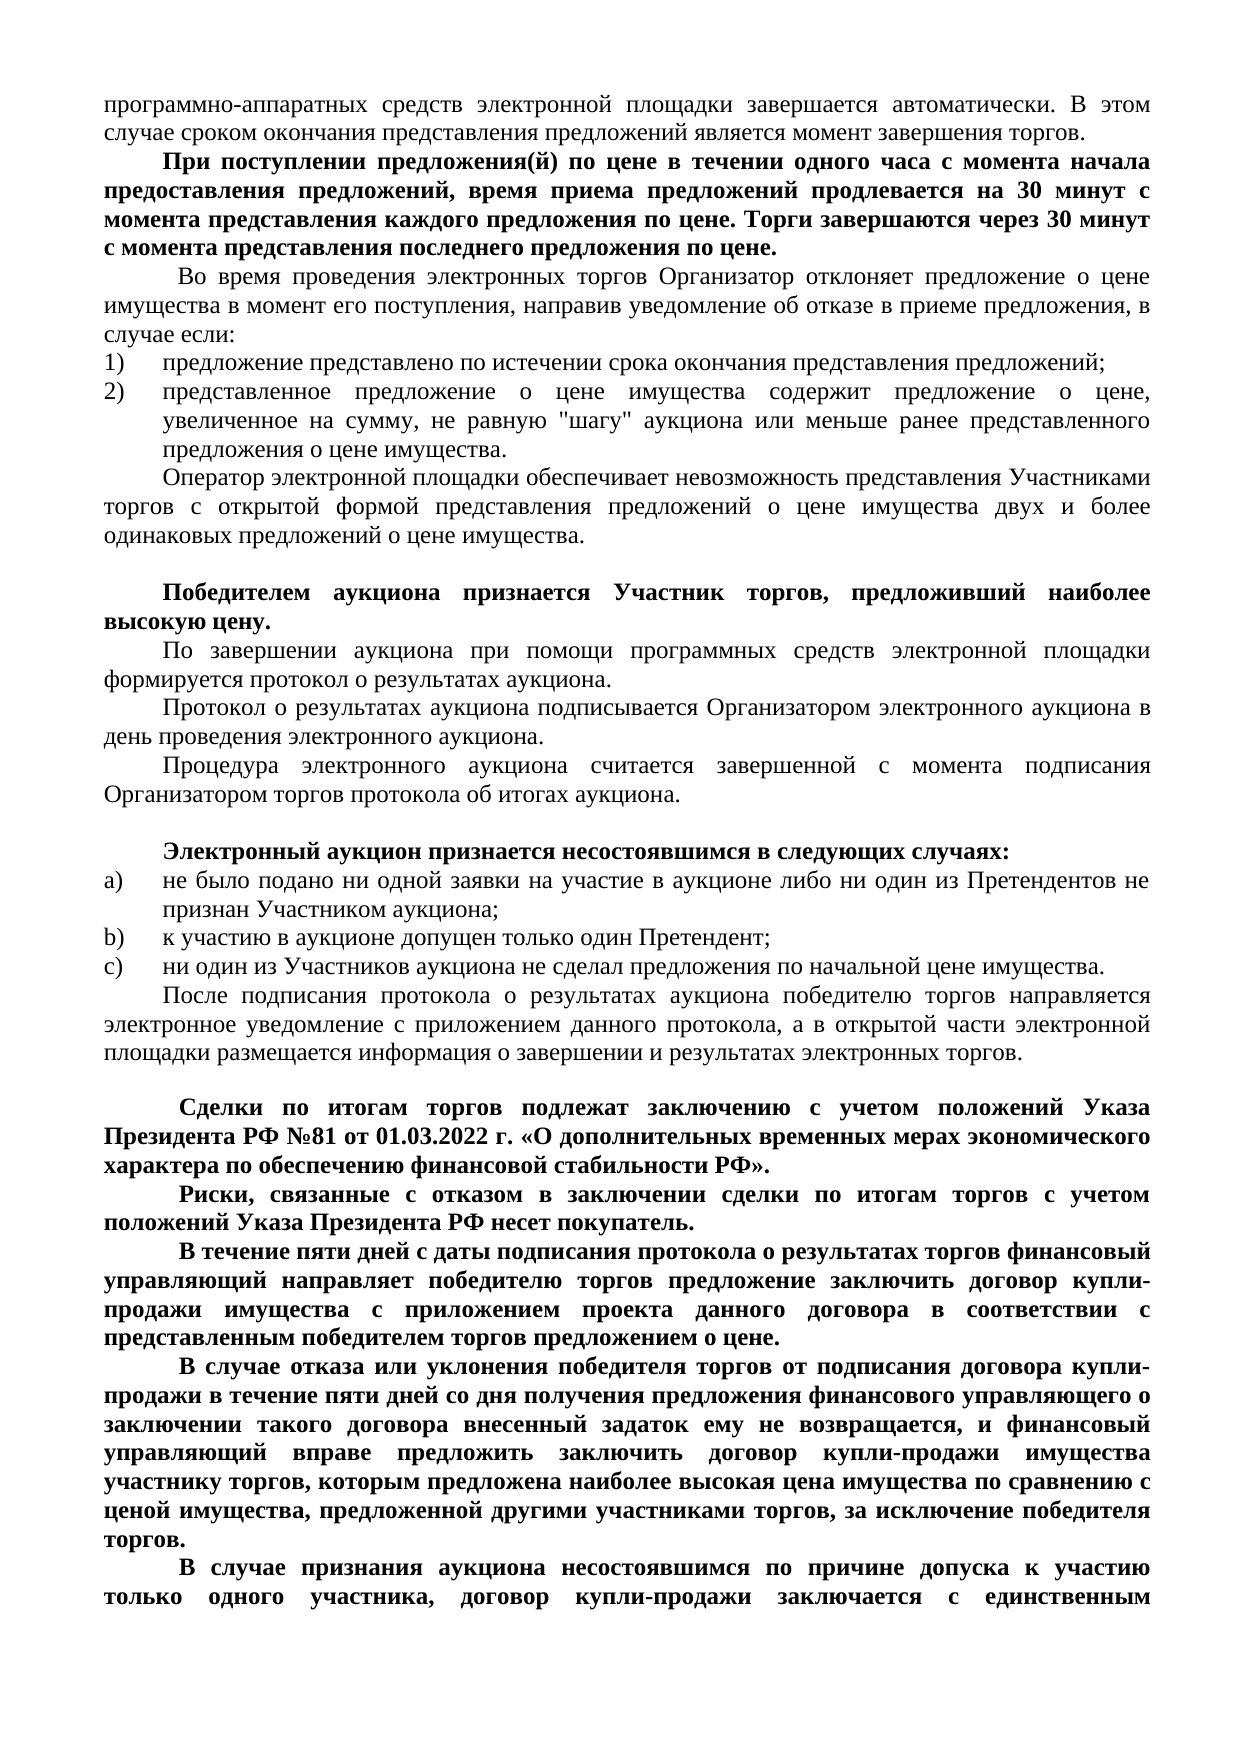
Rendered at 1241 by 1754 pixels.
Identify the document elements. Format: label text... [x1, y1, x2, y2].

text Риски, связанные с отказом в заключении сделки по итогам торгов с учетом положений Указа Президента РФ несет покупатель. [103, 1179, 1152, 1236]
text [103, 89, 1152, 146]
text Протокол о результатах аукциона подписывается Организатором электронного аукциона в день проведения электронного аукциона. [103, 692, 1152, 750]
text В случае отказа или уклонения победителя торгов от подписания договора купли-продажи в течение пяти дней со дня получения предложения финансового управляющего о заключении такого договора внесенный задаток ему не возвращается, и финансовый управляющий вправе предложить заключить договор купли-продажи имущества участнику торгов, которым предложена наиболее высокая цена имущества по сравнению с ценой имущества, предложенной другими участниками торгов, за исключение победителя торгов. [103, 1351, 1152, 1552]
text Сделки по итогам торгов подлежат заключению с учетом положений Указа Президента РФ №81 от 01.03.2022 г. «О дополнительных временных мерах экономического характера по обеспечению финансовой стабильности РФ». [103, 1092, 1152, 1179]
list не было подано ни одной заявки на участие в аукционе либо ни один из Претендентов не признан Участником аукциона; [103, 865, 1152, 922]
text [103, 1552, 1152, 1610]
list ни один из Участников аукциона не сделал предложения по начальной цене имущества. [103, 951, 1152, 980]
text Победителем аукциона признается Участник торгов, предложивший наиболее высокую цену. [103, 577, 1152, 635]
text При поступлении предложения(й) по цене в течении одного часа с момента начала предоставления предложений, время приема предложений продлевается на 30 минут c момента представления каждого предложения по цене. Торги завершаются через 30 минут с момента представления последнего предложения по цене. [103, 146, 1152, 261]
list к участию в аукционе допущен только один Претендент; [103, 922, 1152, 951]
list предложение представлено по истечении срока окончания представления предложений; [103, 347, 1152, 376]
text Электронный аукцион признается несостоявшимся в следующих случаях: [103, 836, 1152, 865]
text В течение пяти дней с даты подписания протокола о результатах торгов финансовый управляющий направляет победителю торгов предложение заключить договор купли-продажи имущества с приложением проекта данного договора в соответствии с представленным победителем торгов предложением о цене. [103, 1236, 1152, 1351]
text После подписания протокола о результатах аукциона победителю торгов направляется электронное уведомление с приложением данного протокола, а в открытой части электронной площадки размещается информация о завершении и результатах электронных торгов. [103, 980, 1152, 1066]
text По завершении аукциона при помощи программных средств электронной площадки формируется протокол о результатах аукциона. [103, 635, 1152, 692]
text Процедура электронного аукциона считается завершенной с момента подписания Организатором торгов протокола об итогах аукциона. [103, 750, 1152, 807]
text Оператор электронной площадки обеспечивает невозможность представления Участниками торгов с открытой формой представления предложений о цене имущества двух и более одинаковых предложений о цене имущества. [103, 462, 1152, 549]
list представленное предложение о цене имущества содержит предложение о цене, увеличенное на сумму, не равную "шагу" аукциона или меньше ранее представленного предложения о цене имущества. [103, 376, 1152, 462]
text Во время проведения электронных торгов Организатор отклоняет предложение о цене имущества в момент его поступления, направив уведомление об отказе в приеме предложения, в случае если: [103, 261, 1152, 347]
